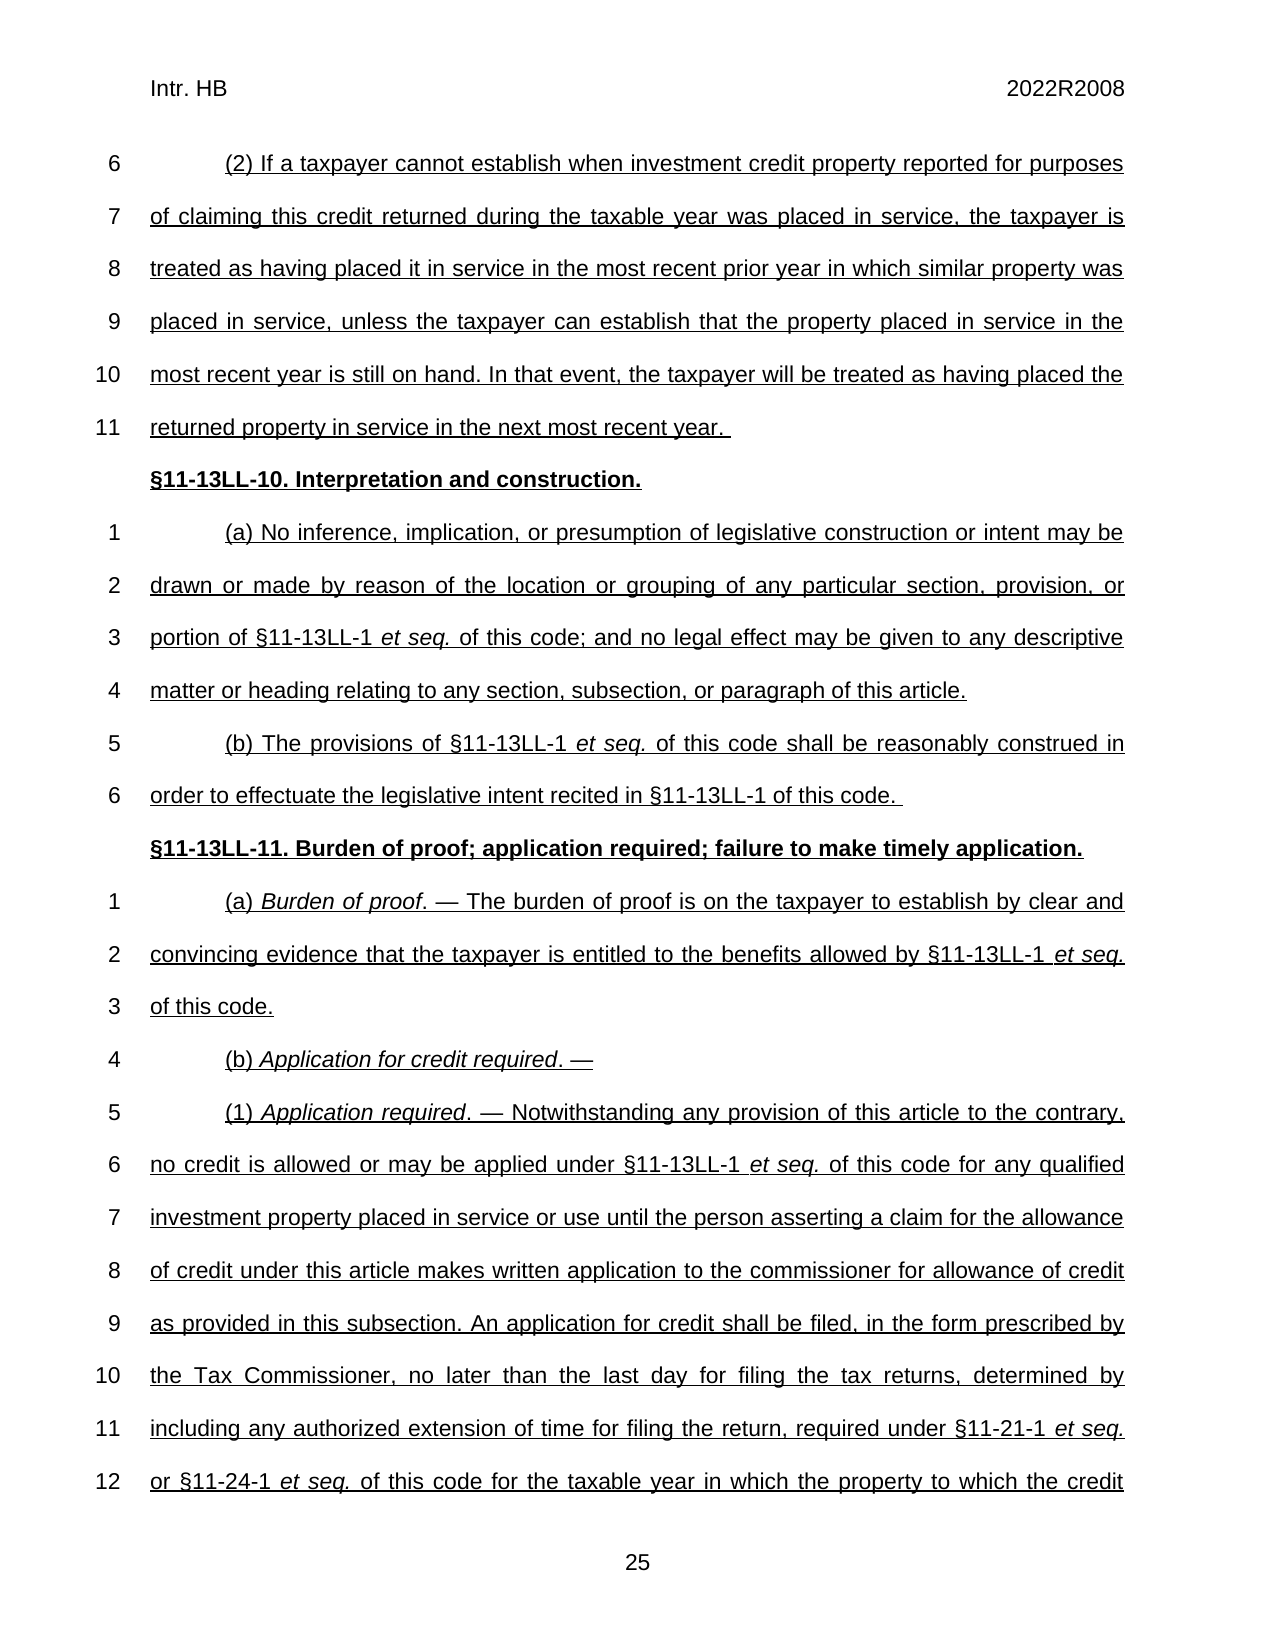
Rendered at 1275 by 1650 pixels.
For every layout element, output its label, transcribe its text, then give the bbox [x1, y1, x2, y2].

text (b) The provisions of §11-13LL-1 et seq. of this code shall be reasonably construed in order to effectuate the legislative intent recited in §11-13LL-1 of this code. [150, 730, 1125, 809]
text (a) No inference, implication, or presumption of legislative construction or intent may be drawn or made by reason of the location or grouping of any particular section, provision, or portion of §11-13LL-1 et seq. of this code; and no legal effect may be given to any descriptive matter or heading relating to any section, subsection, or paragraph of this article. [150, 596, 1125, 703]
text (2) If a taxpayer cannot establish when investment credit property reported for purposes of claiming this credit returned during the taxable year was placed in service, the taxpayer is treated as having placed it in service in the most recent prior year in which similar property was placed in service, unless the taxpayer can establish that the property placed in service in the most recent year is still on hand. In that event, the taxpayer will be treated as having placed the returned property in service in the next most recent year. [150, 150, 1125, 225]
text (b) Application for credit required. — [150, 1046, 1125, 1072]
text (a) Burden of proof. — The burden of proof is on the taxpayer to establish by clear and convincing evidence that the taxpayer is entitled to the benefits allowed by §11-13LL-1 et seq. of this code. [150, 888, 1125, 1020]
subtitle §11-13LL-10. Interpretation and construction. [150, 466, 1125, 493]
text (a) No inference, implication, or presumption of legislative construction or intent may be drawn or made by reason of the location or grouping of any particular section, provision, or portion of §11-13LL-1 et seq. of this code; and no legal effect may be given to any descriptive matter or heading relating to any section, subsection, or paragraph of this article. [150, 519, 1125, 594]
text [150, 1439, 1125, 1494]
text (2) If a taxpayer cannot establish when investment credit property reported for purposes of claiming this credit returned during the taxable year was placed in service, the taxpayer is treated as having placed it in service in the most recent prior year in which similar property was placed in service, unless the taxpayer can establish that the property placed in service in the most recent year is still on hand. In that event, the taxpayer will be treated as having placed the returned property in service in the next most recent year. [150, 227, 1125, 440]
subtitle §11-13LL-11. Burden of proof; application required; failure to make timely application. [150, 835, 1125, 862]
